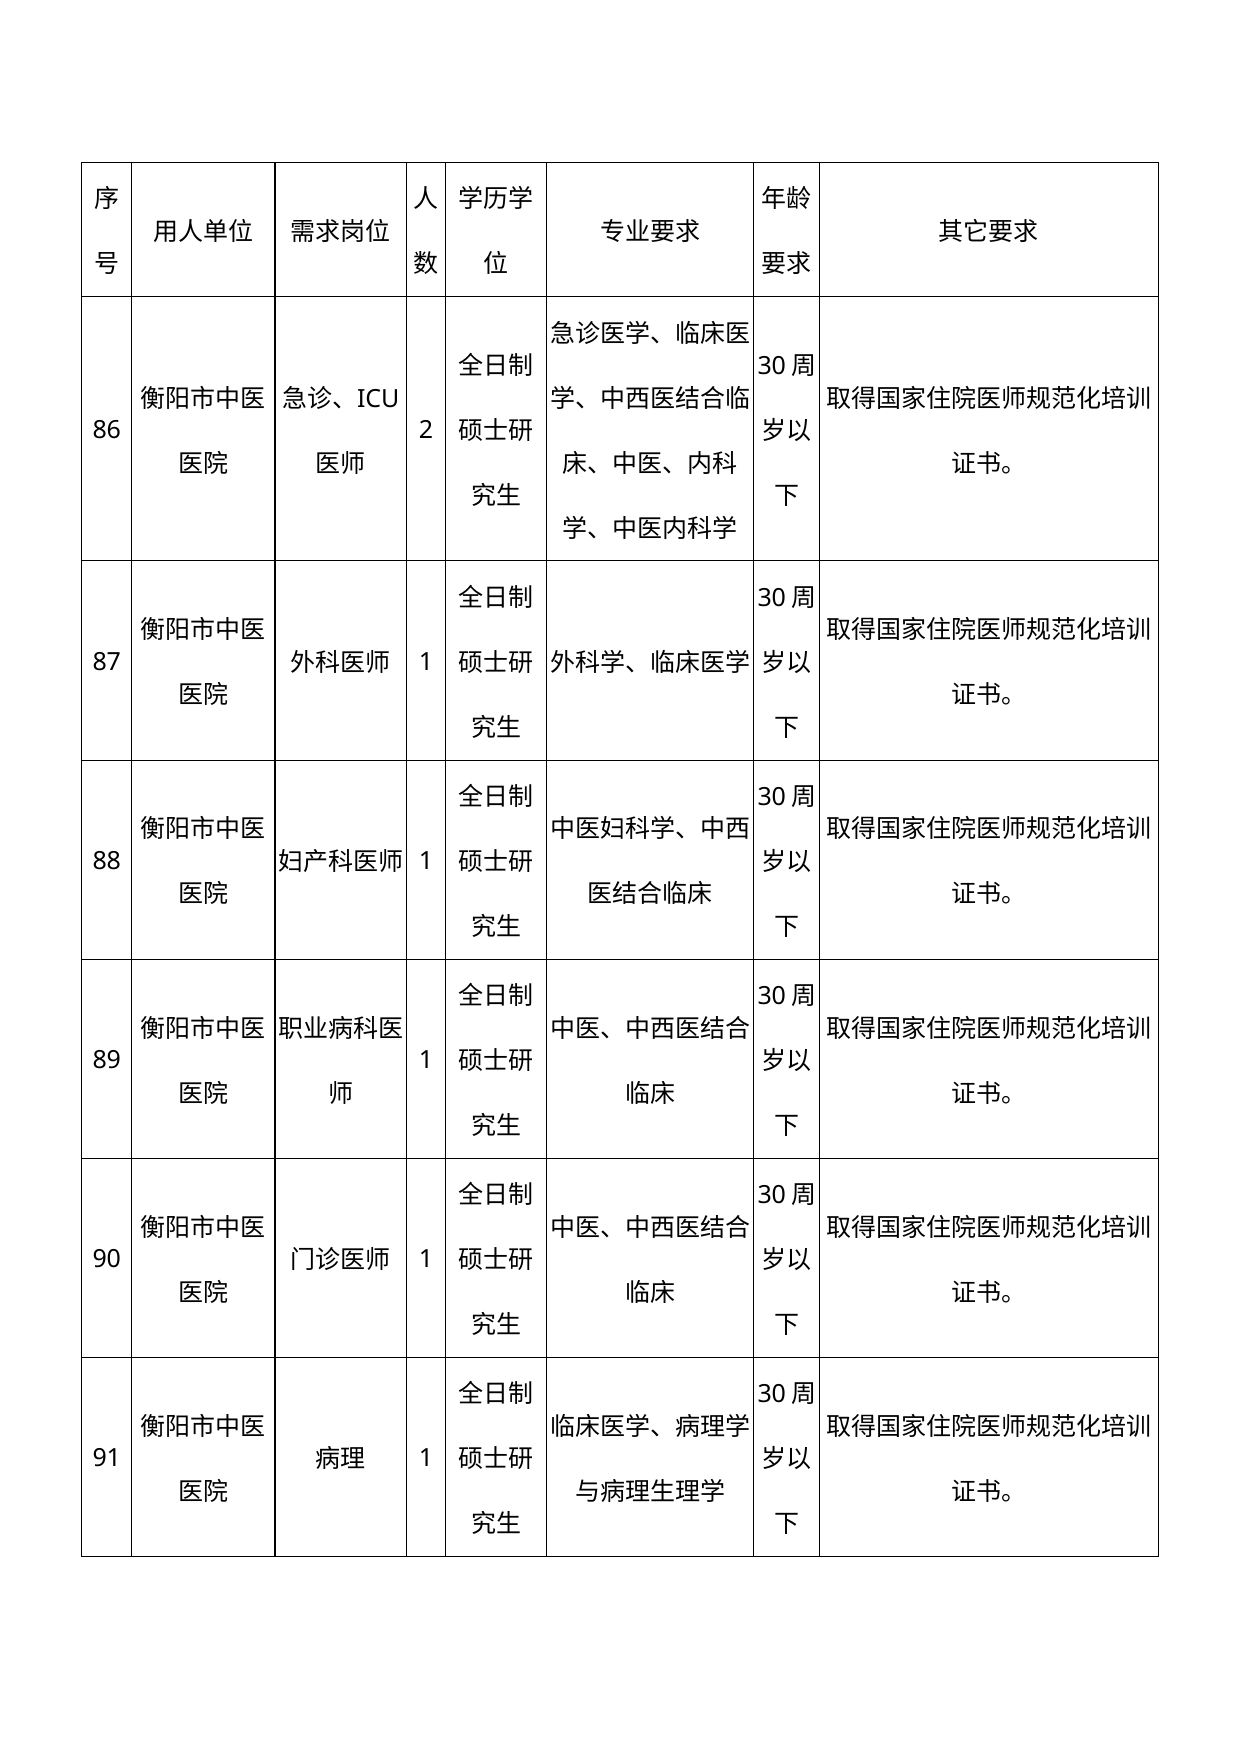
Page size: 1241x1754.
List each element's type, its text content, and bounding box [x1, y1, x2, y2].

table_cell 90 [82, 1159, 131, 1357]
table_cell 30周岁以下 [754, 1159, 819, 1357]
table_cell 全日制硕士研究生 [446, 960, 546, 1158]
table_cell 外科学、临床医学 [547, 561, 753, 759]
table_cell 87 [82, 561, 131, 759]
table_cell 衡阳市中医医院 [132, 1358, 274, 1556]
table_header 需求岗位 [276, 163, 406, 296]
table_cell 临床医学、病理学与病理生理学 [547, 1358, 753, 1556]
table_cell 取得国家住院医师规范化培训证书。 [820, 1358, 1158, 1556]
table_cell 门诊医师 [276, 1159, 406, 1357]
table_cell 妇产科医师 [276, 761, 406, 959]
table_cell 衡阳市中医医院 [132, 1159, 274, 1357]
table_cell 全日制硕士研究生 [446, 1159, 546, 1357]
table_cell 30周岁以下 [754, 761, 819, 959]
table_cell 1 [407, 1159, 445, 1357]
table_cell 2 [407, 297, 445, 560]
table_cell 病理 [276, 1358, 406, 1556]
table_cell 1 [407, 1358, 445, 1556]
table_cell 中医、中西医结合临床 [547, 1159, 753, 1357]
table_cell 衡阳市中医医院 [132, 960, 274, 1158]
table_cell 取得国家住院医师规范化培训证书。 [820, 297, 1158, 560]
table_cell 全日制硕士研究生 [446, 297, 546, 560]
table_header 用人单位 [132, 163, 274, 296]
table_cell 91 [82, 1358, 131, 1556]
table_cell 衡阳市中医医院 [132, 761, 274, 959]
table_cell 1 [407, 561, 445, 759]
table_cell 全日制硕士研究生 [446, 561, 546, 759]
table_cell 全日制硕士研究生 [446, 1358, 546, 1556]
table_cell 外科医师 [276, 561, 406, 759]
table_header 年龄 要求 [754, 163, 819, 296]
table_cell 1 [407, 761, 445, 959]
table_cell 30周岁以下 [754, 297, 819, 560]
table_header 专业要求 [547, 163, 753, 296]
table_cell 取得国家住院医师规范化培训证书。 [820, 561, 1158, 759]
table_cell 89 [82, 960, 131, 1158]
table_cell 衡阳市中医医院 [132, 561, 274, 759]
table_cell 86 [82, 297, 131, 560]
table_cell 30周岁以下 [754, 1358, 819, 1556]
table_cell 中医妇科学、中西医结合临床 [547, 761, 753, 959]
table_cell 中医、中西医结合临床 [547, 960, 753, 1158]
table_cell 取得国家住院医师规范化培训证书。 [820, 761, 1158, 959]
table_cell 急诊医学、临床医学、中西医结合临床、中医、内科学、中医内科学 [547, 297, 753, 560]
table_cell 职业病科医师 [276, 960, 406, 1158]
table_cell 全日制硕士研究生 [446, 761, 546, 959]
table_cell 30周岁以下 [754, 960, 819, 1158]
table_cell 急诊、ICU医师 [276, 297, 406, 560]
table_cell 衡阳市中医医院 [132, 297, 274, 560]
table_cell 1 [407, 960, 445, 1158]
table_cell 取得国家住院医师规范化培训证书。 [820, 1159, 1158, 1357]
table_cell 88 [82, 761, 131, 959]
table_cell 30周岁以下 [754, 561, 819, 759]
table_header 序号 [82, 163, 131, 296]
table_header 学历学位 [446, 163, 546, 296]
table_header 人数 [407, 163, 445, 296]
table_header 其它要求 [820, 163, 1158, 296]
table_cell 取得国家住院医师规范化培训证书。 [820, 960, 1158, 1158]
